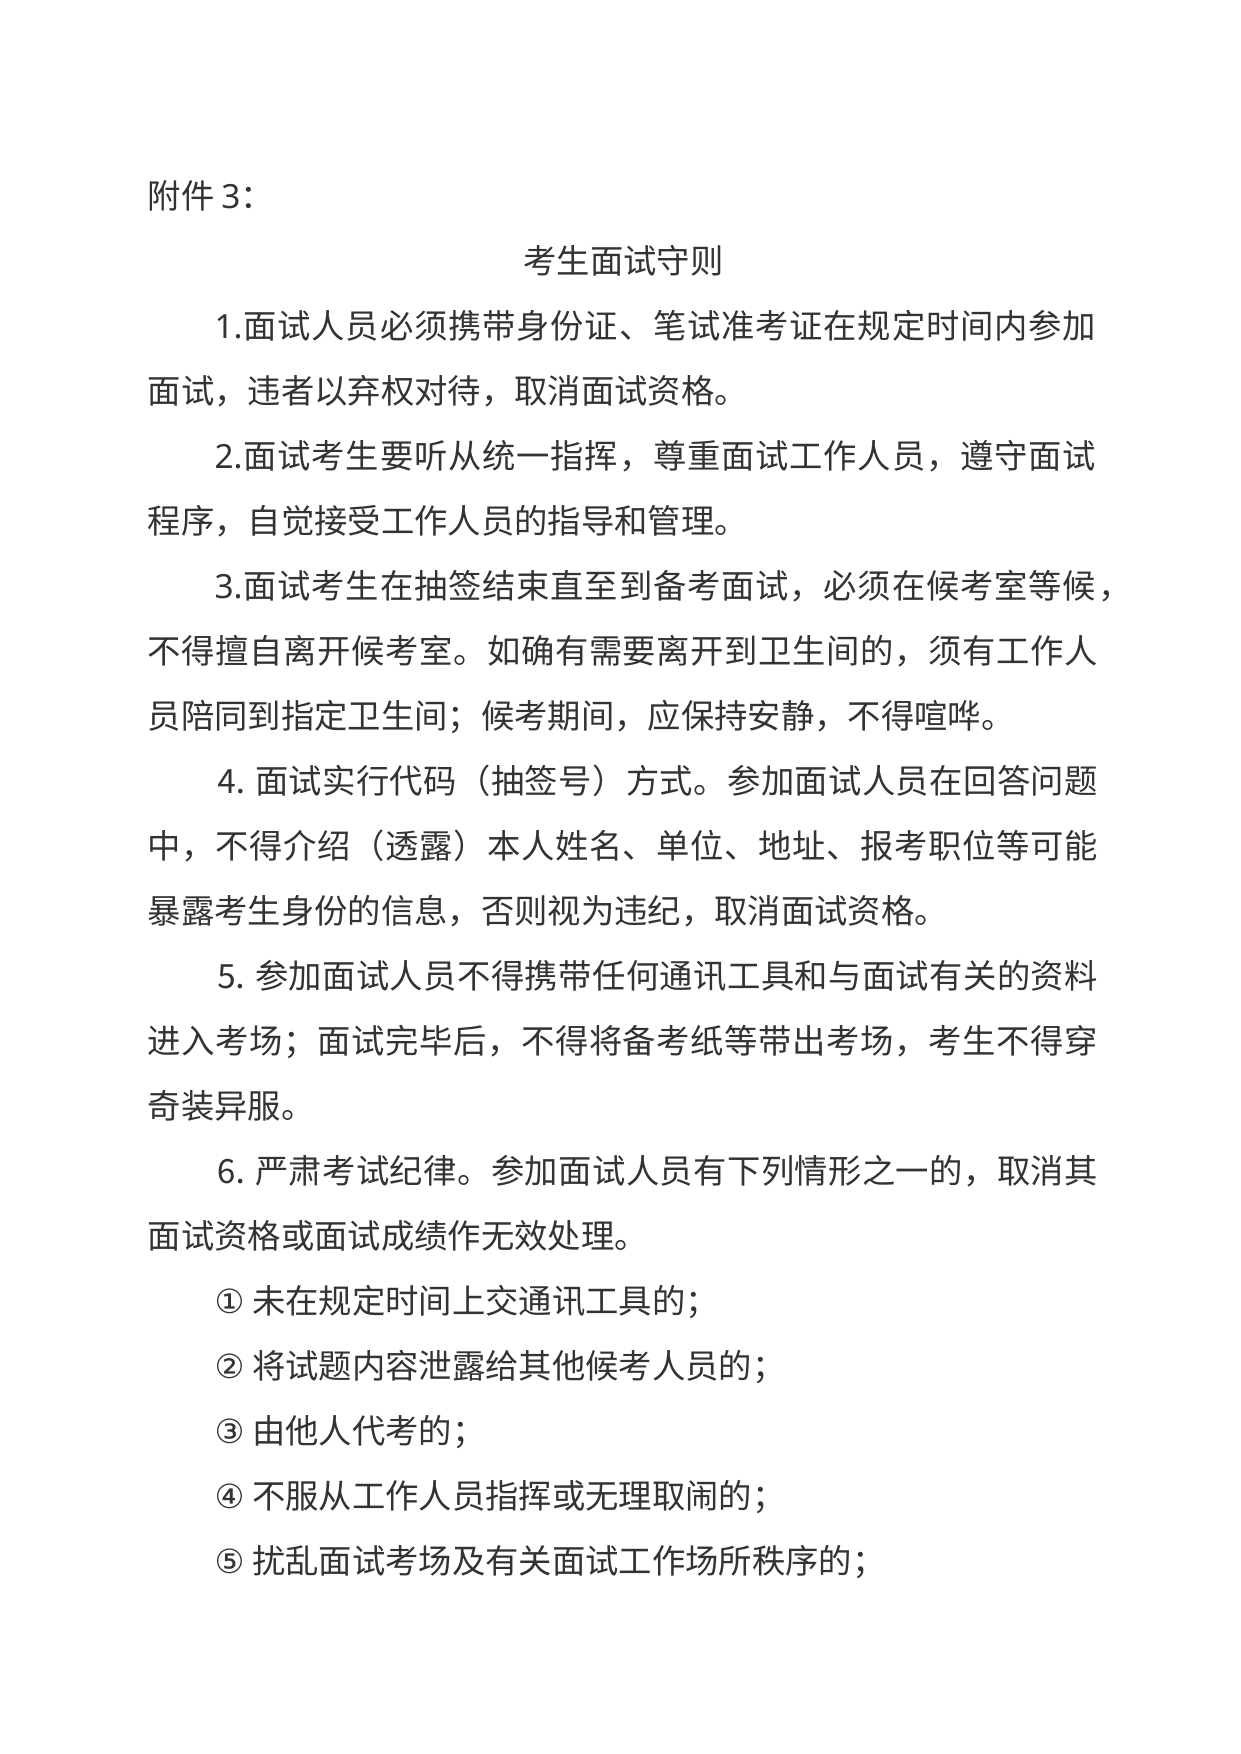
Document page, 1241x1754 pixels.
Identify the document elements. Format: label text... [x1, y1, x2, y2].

text ⒍严肃考试纪律。参加面试人员有下列情形之一的，取消其面试资格或面试成绩作无效处理。 [148, 1137, 1098, 1267]
text 3.面试考生在抽签结束直至到备考面试，必须在候考室等候，不得擅自离开候考室。如确有需要离开到卫生间的，须有工作人员陪同到指定卫生间；候考期间，应保持安静，不得喧哗。 [148, 552, 1098, 747]
list 由他人代考的； [214, 1397, 1098, 1462]
list 未在规定时间上交通讯工具的； [214, 1267, 1098, 1332]
text 考生面试守则 [148, 227, 1098, 292]
text 附件3： [148, 162, 1098, 227]
text ⒋面试实行代码（抽签号）方式。参加面试人员在回答问题中，不得介绍（透露）本人姓名、单位、地址、报考职位等可能暴露考生身份的信息，否则视为违纪，取消面试资格。 [148, 747, 1098, 942]
list 不服从工作人员指挥或无理取闹的； [214, 1462, 1098, 1527]
list 将试题内容泄露给其他候考人员的； [214, 1332, 1098, 1397]
text 2.面试考生要听从统一指挥，尊重面试工作人员，遵守面试程序，自觉接受工作人员的指导和管理。 [148, 422, 1098, 552]
list 扰乱面试考场及有关面试工作场所秩序的； [214, 1527, 1098, 1592]
text ⒌参加面试人员不得携带任何通讯工具和与面试有关的资料进入考场；面试完毕后，不得将备考纸等带出考场，考生不得穿奇装异服。 [148, 942, 1098, 1137]
text 1.面试人员必须携带身份证、笔试准考证在规定时间内参加面试，违者以弃权对待，取消面试资格。 [148, 292, 1098, 422]
